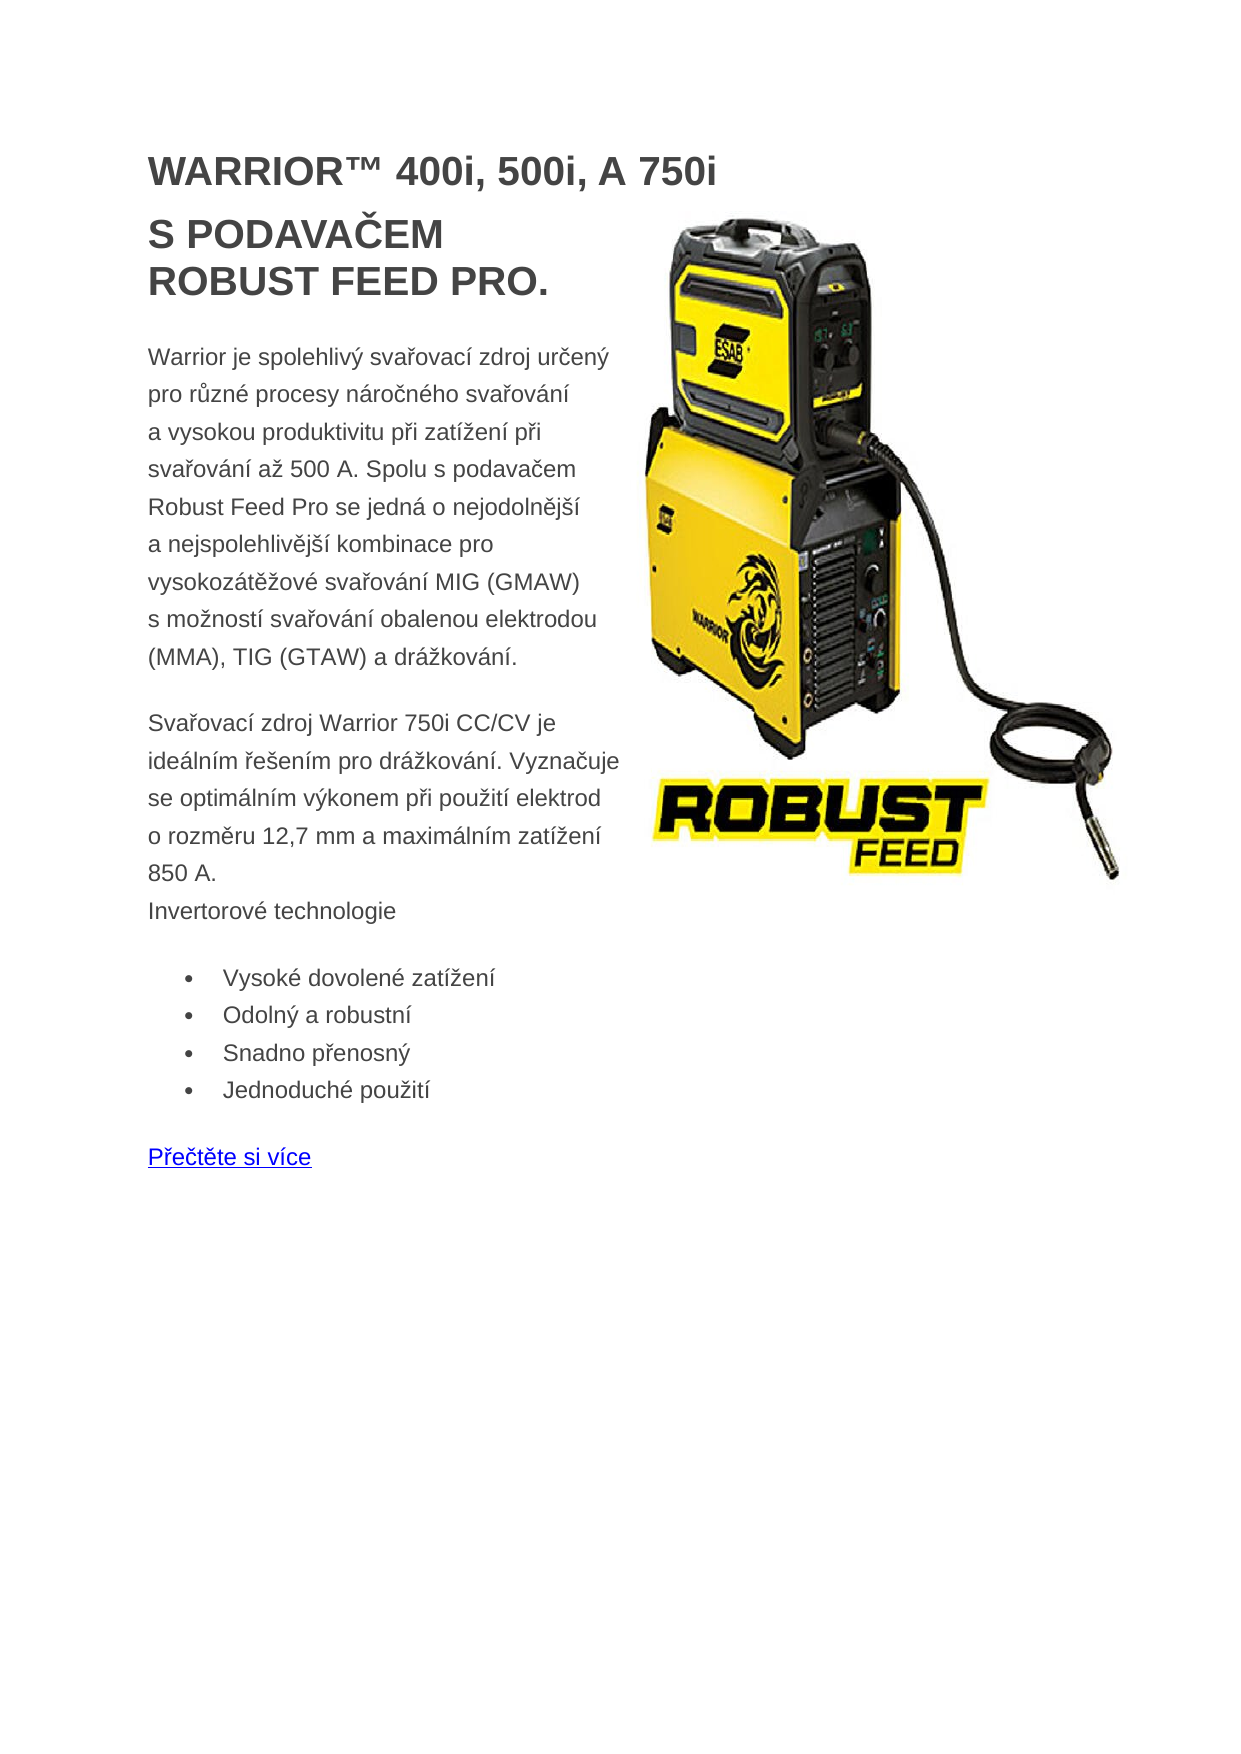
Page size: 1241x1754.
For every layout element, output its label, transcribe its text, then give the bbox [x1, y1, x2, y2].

text Svařovací zdroj Warrior 750i CC/CV je ideálním řešením pro drážkování. Vyznačuje se optimálním výkonem při použití elektrod o rozměru 12,7 mm a maximálním zatížení 850 A. Invertorové technologie [148, 699, 1093, 924]
subtitle WARRIOR™ 400i, 500i, A 750i [148, 148, 1093, 194]
text Warrior je spolehlivý svařovací zdroj určený pro různé procesy náročného svařování a vysokou produktivitu při zatížení při svařování až 500 A. Spolu s podavačem Robust Feed Pro se jedná o nejodolnější a nejspolehlivější kombinace pro vysokozátěžové svařování MIG (GMAW) s možností svařování obalenou elektrodou (MMA), TIG (GTAW) a drážkování. [148, 333, 623, 670]
list Vysoké dovolené zatížení [185, 953, 1093, 991]
subtitle S PODAVAČEM ROBUST FEED PRO. [148, 210, 1093, 303]
text Přečtěte si více [148, 1133, 1093, 1170]
list Snadno přenosný [185, 1028, 1093, 1066]
picture [623, 211, 1132, 911]
list Odolný a robustní [185, 991, 1093, 1028]
list Jednoduché použití [185, 1066, 1093, 1103]
